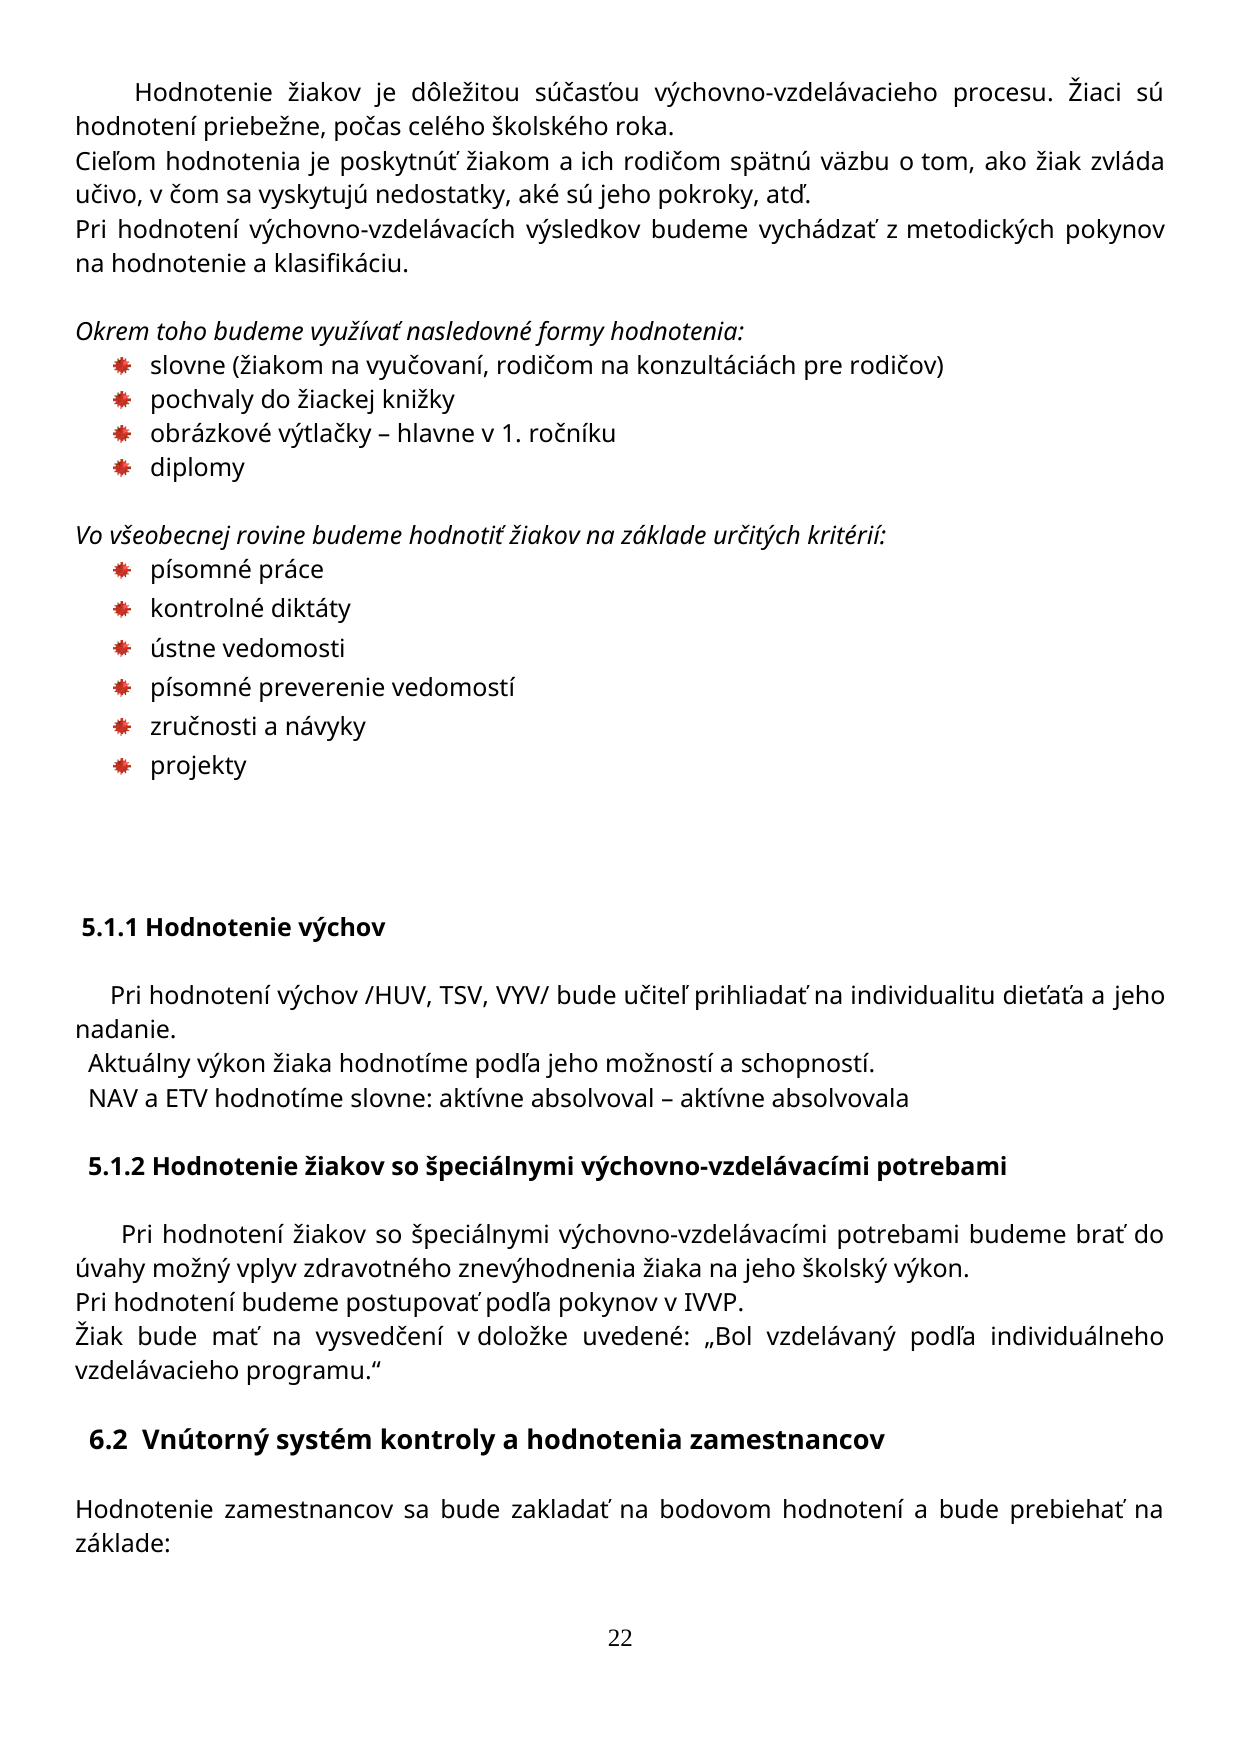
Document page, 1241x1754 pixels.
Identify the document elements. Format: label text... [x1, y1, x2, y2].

text 5.1.1 Hodnotenie výchov [75, 910, 1165, 944]
picture [113, 391, 131, 409]
text Okrem toho budeme využívať nasledovné formy hodnotenia: [75, 313, 1165, 347]
text Aktuálny výkon žiaka hodnotíme podľa jeho možností a schopností. [75, 1046, 1165, 1080]
text Hodnotenie zamestnancov sa bude zakladať na bodovom hodnotení a bude prebiehať na základe: [75, 1492, 1165, 1560]
list kontrolné diktáty [112, 591, 1165, 625]
picture [113, 679, 131, 697]
picture [113, 601, 131, 618]
picture [113, 758, 131, 775]
text Vo všeobecnej rovine budeme hodnotiť žiakov na základe určitých kritérií: [75, 518, 1165, 552]
list ústne vedomosti [112, 630, 1165, 664]
text Pri hodnotení výchovno-vzdelávacích výsledkov budeme vychádzať z metodických pokynov na hodnotenie a klasifikáciu. [75, 211, 1165, 279]
text Hodnotenie žiakov je dôležitou súčasťou výchovno-vzdelávacieho procesu. Žiaci sú hodnotení priebežne, počas celého školského roka. [75, 75, 1165, 143]
picture [113, 640, 131, 657]
list písomné preverenie vedomostí [112, 669, 1165, 703]
list slovne (žiakom na vyučovaní, rodičom na konzultáciách pre rodičov) [112, 347, 1165, 382]
text Pri hodnotení žiakov so špeciálnymi výchovno-vzdelávacími potrebami budeme brať do úvahy možný vplyv zdravotného znevýhodnenia žiaka na jeho školský výkon. [75, 1216, 1165, 1284]
text NAV a ETV hodnotíme slovne: aktívne absolvoval – aktívne absolvovala [75, 1080, 1165, 1114]
picture [113, 425, 131, 443]
list písomné práce [112, 552, 1165, 586]
list pochvaly do žiackej knižky [112, 382, 1165, 416]
text 6.2 Vnútorný systém kontroly a hodnotenia zamestnancov [75, 1421, 1165, 1458]
picture [113, 718, 131, 736]
text Žiak bude mať na vysvedčení v doložke uvedené: „Bol vzdelávaný podľa individuálneho vzdelávacieho programu.“ [75, 1319, 1165, 1387]
list projekty [112, 748, 1165, 782]
picture [113, 562, 131, 579]
text Cieľom hodnotenia je poskytnúť žiakom a ich rodičom spätnú väzbu o tom, ako žiak zvláda učivo, v čom sa vyskytujú nedostatky, aké sú jeho pokroky, atď. [75, 143, 1165, 211]
list obrázkové výtlačky – hlavne v 1. ročníku [112, 416, 1165, 450]
picture [113, 357, 131, 375]
text 5.1.2 Hodnotenie žiakov so špeciálnymi výchovno-vzdelávacími potrebami [75, 1148, 1165, 1182]
text Pri hodnotení budeme postupovať podľa pokynov v IVVP. [75, 1284, 1165, 1319]
list zručnosti a návyky [112, 708, 1165, 743]
list diplomy [112, 450, 1165, 484]
text Pri hodnotení výchov /HUV, TSV, VYV/ bude učiteľ prihliadať na individualitu dieťaťa a jeho nadanie. [75, 978, 1165, 1046]
picture [113, 459, 131, 477]
